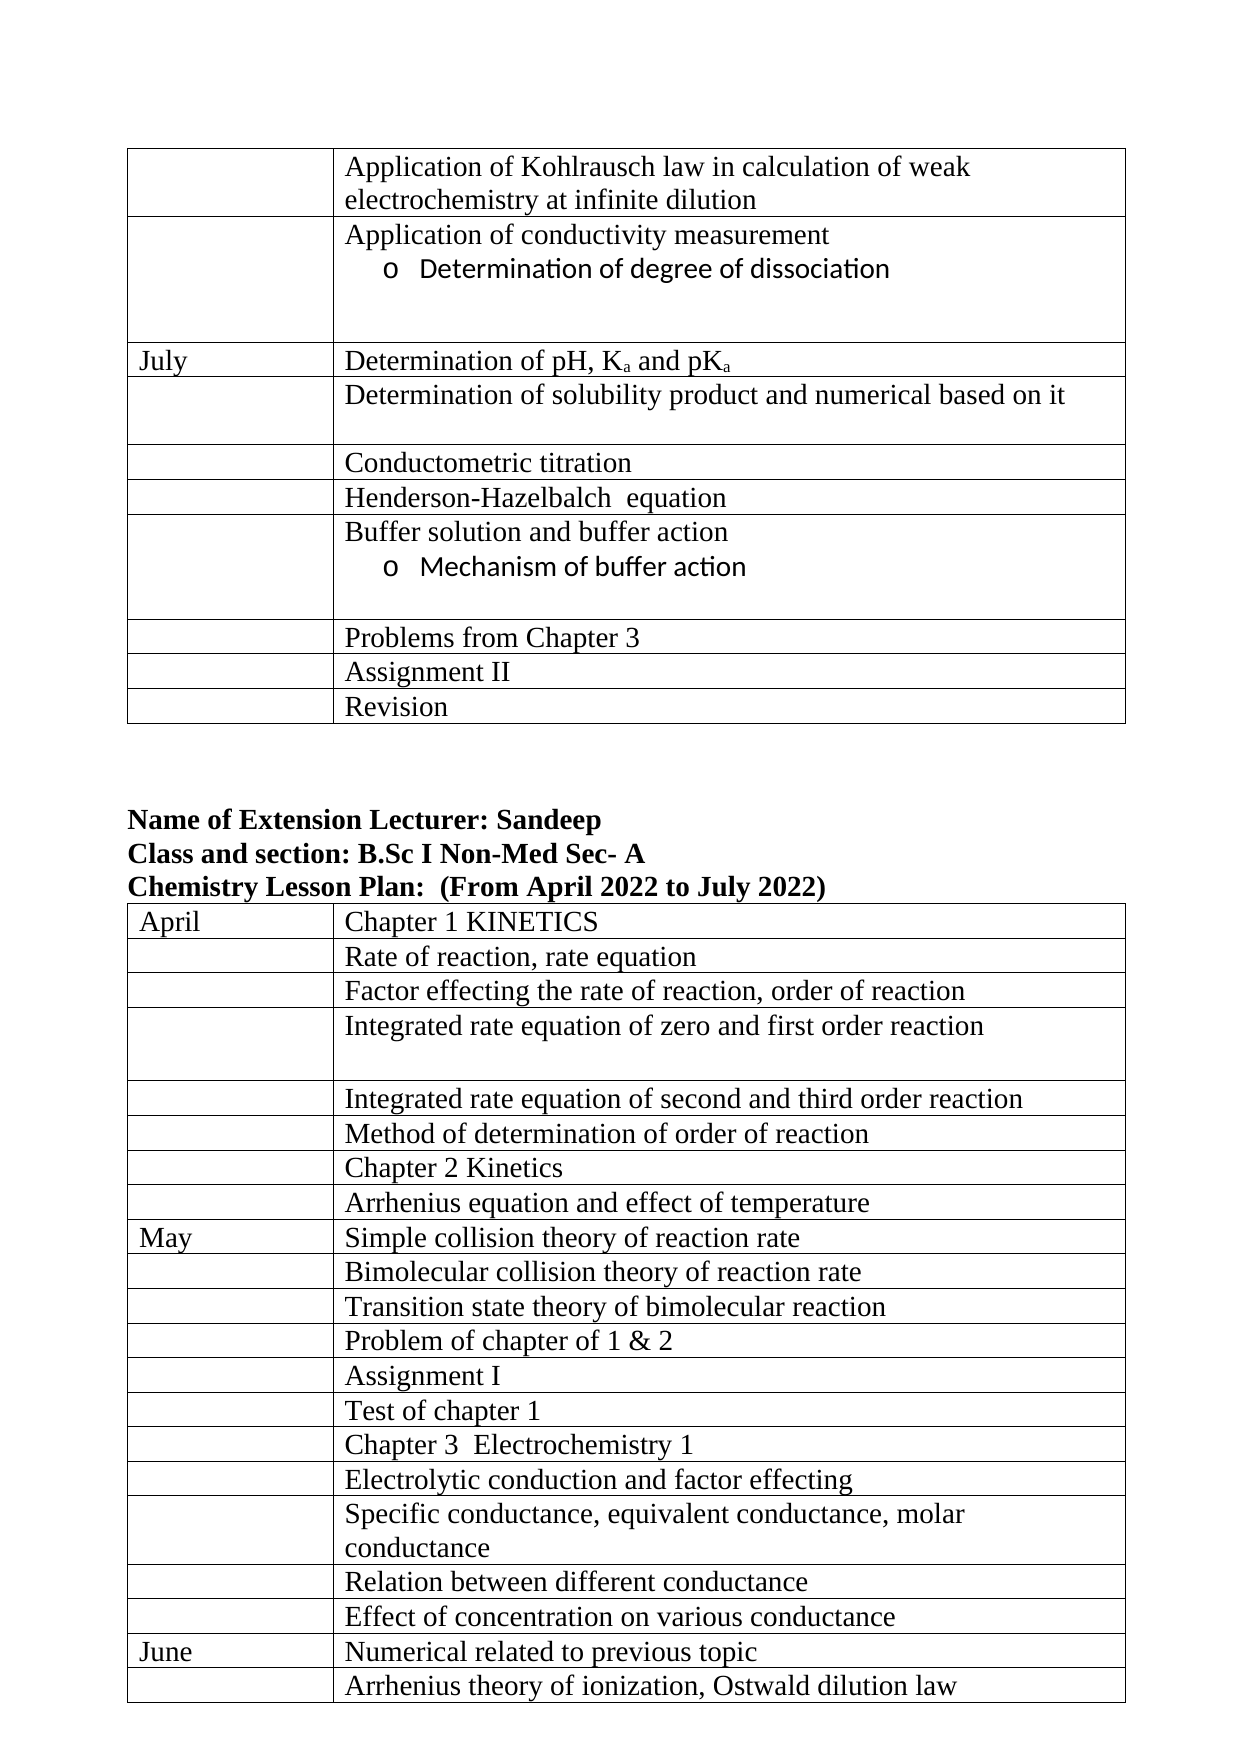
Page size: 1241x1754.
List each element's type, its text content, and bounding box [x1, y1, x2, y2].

table_cell [128, 480, 333, 513]
table_cell Simple collision theory of reaction rate [334, 1220, 1125, 1253]
table_cell [128, 1668, 333, 1702]
table_cell Application of Kohlrausch law in calculation of weak electrochemistry at infinite dilution [334, 149, 1125, 216]
table_header April [128, 904, 333, 938]
table_cell Rate of reaction, rate equation [334, 939, 1125, 972]
text Name of Extension Lecturer: Sandeep [127, 802, 1180, 836]
table_cell Integrated rate equation of zero and first order reaction [334, 1008, 1125, 1080]
table_header Chapter 1 KINETICS [334, 904, 1125, 938]
table_cell Chapter 3 Electrochemistry 1 [334, 1427, 1125, 1461]
table_cell July [128, 343, 333, 376]
table_cell [128, 1599, 333, 1633]
table_cell [128, 973, 333, 1007]
table_cell Bimolecular collision theory of reaction rate [334, 1254, 1125, 1288]
table_cell Problem of chapter of 1 & 2 [334, 1324, 1125, 1357]
table_cell [128, 377, 333, 444]
table_cell May [128, 1220, 333, 1253]
table_cell Henderson-Hazelbalch equation [334, 480, 1125, 513]
table_cell Application of conductivity measurement Determination of degree of dissociation [334, 217, 1125, 342]
table_cell Assignment II [334, 654, 1125, 688]
table_cell [128, 1185, 333, 1219]
table_cell [128, 620, 333, 653]
table_cell Numerical related to previous topic [334, 1634, 1125, 1667]
table_cell Method of determination of order of reaction [334, 1116, 1125, 1149]
table_cell [128, 1358, 333, 1392]
table_cell Arrhenius equation and effect of temperature [334, 1185, 1125, 1219]
text Chemistry Lesson Plan: (From April 2022 to July 2022) [127, 869, 1180, 903]
table_cell [128, 689, 333, 722]
table_cell June [128, 1634, 333, 1667]
table_cell [128, 1008, 333, 1080]
table_cell Determination of solubility product and numerical based on it [334, 377, 1125, 444]
table_cell Assignment I [334, 1358, 1125, 1392]
table_cell [128, 1324, 333, 1357]
table_cell Transition state theory of bimolecular reaction [334, 1289, 1125, 1322]
table_cell Conductometric titration [334, 445, 1125, 479]
table_cell [128, 1151, 333, 1184]
table_cell [128, 1393, 333, 1426]
table_cell [128, 515, 333, 619]
table_cell [128, 1081, 333, 1115]
table_cell Effect of concentration on various conductance [334, 1599, 1125, 1633]
table_cell Factor effecting the rate of reaction, order of reaction [334, 973, 1125, 1007]
table_cell Revision [334, 689, 1125, 722]
table_cell Buffer solution and buffer action Mechanism of buffer action [334, 515, 1125, 619]
table_cell Integrated rate equation of second and third order reaction [334, 1081, 1125, 1115]
table_cell [128, 1462, 333, 1495]
table_cell Chapter 2 Kinetics [334, 1151, 1125, 1184]
table_cell [128, 1427, 333, 1461]
table_cell Electrolytic conduction and factor effecting [334, 1462, 1125, 1495]
table_cell Determination of pH, Ka and pKa [334, 343, 1125, 376]
table_cell [128, 1289, 333, 1322]
table_cell Specific conductance, equivalent conductance, molar conductance [334, 1496, 1125, 1563]
table_cell [128, 1565, 333, 1598]
table_cell [128, 445, 333, 479]
table_cell [128, 1254, 333, 1288]
table_cell Problems from Chapter 3 [334, 620, 1125, 653]
table_cell [128, 217, 333, 342]
table_cell [128, 1496, 333, 1563]
table_cell Test of chapter 1 [334, 1393, 1125, 1426]
table_cell [128, 149, 333, 216]
table_cell [128, 1116, 333, 1149]
text Class and section: B.Sc I Non-Med Sec- A [127, 836, 1180, 869]
table_cell [128, 654, 333, 688]
table_cell Relation between different conductance [334, 1565, 1125, 1598]
table_cell Arrhenius theory of ionization, Ostwald dilution law [334, 1668, 1125, 1702]
table_cell [128, 939, 333, 972]
